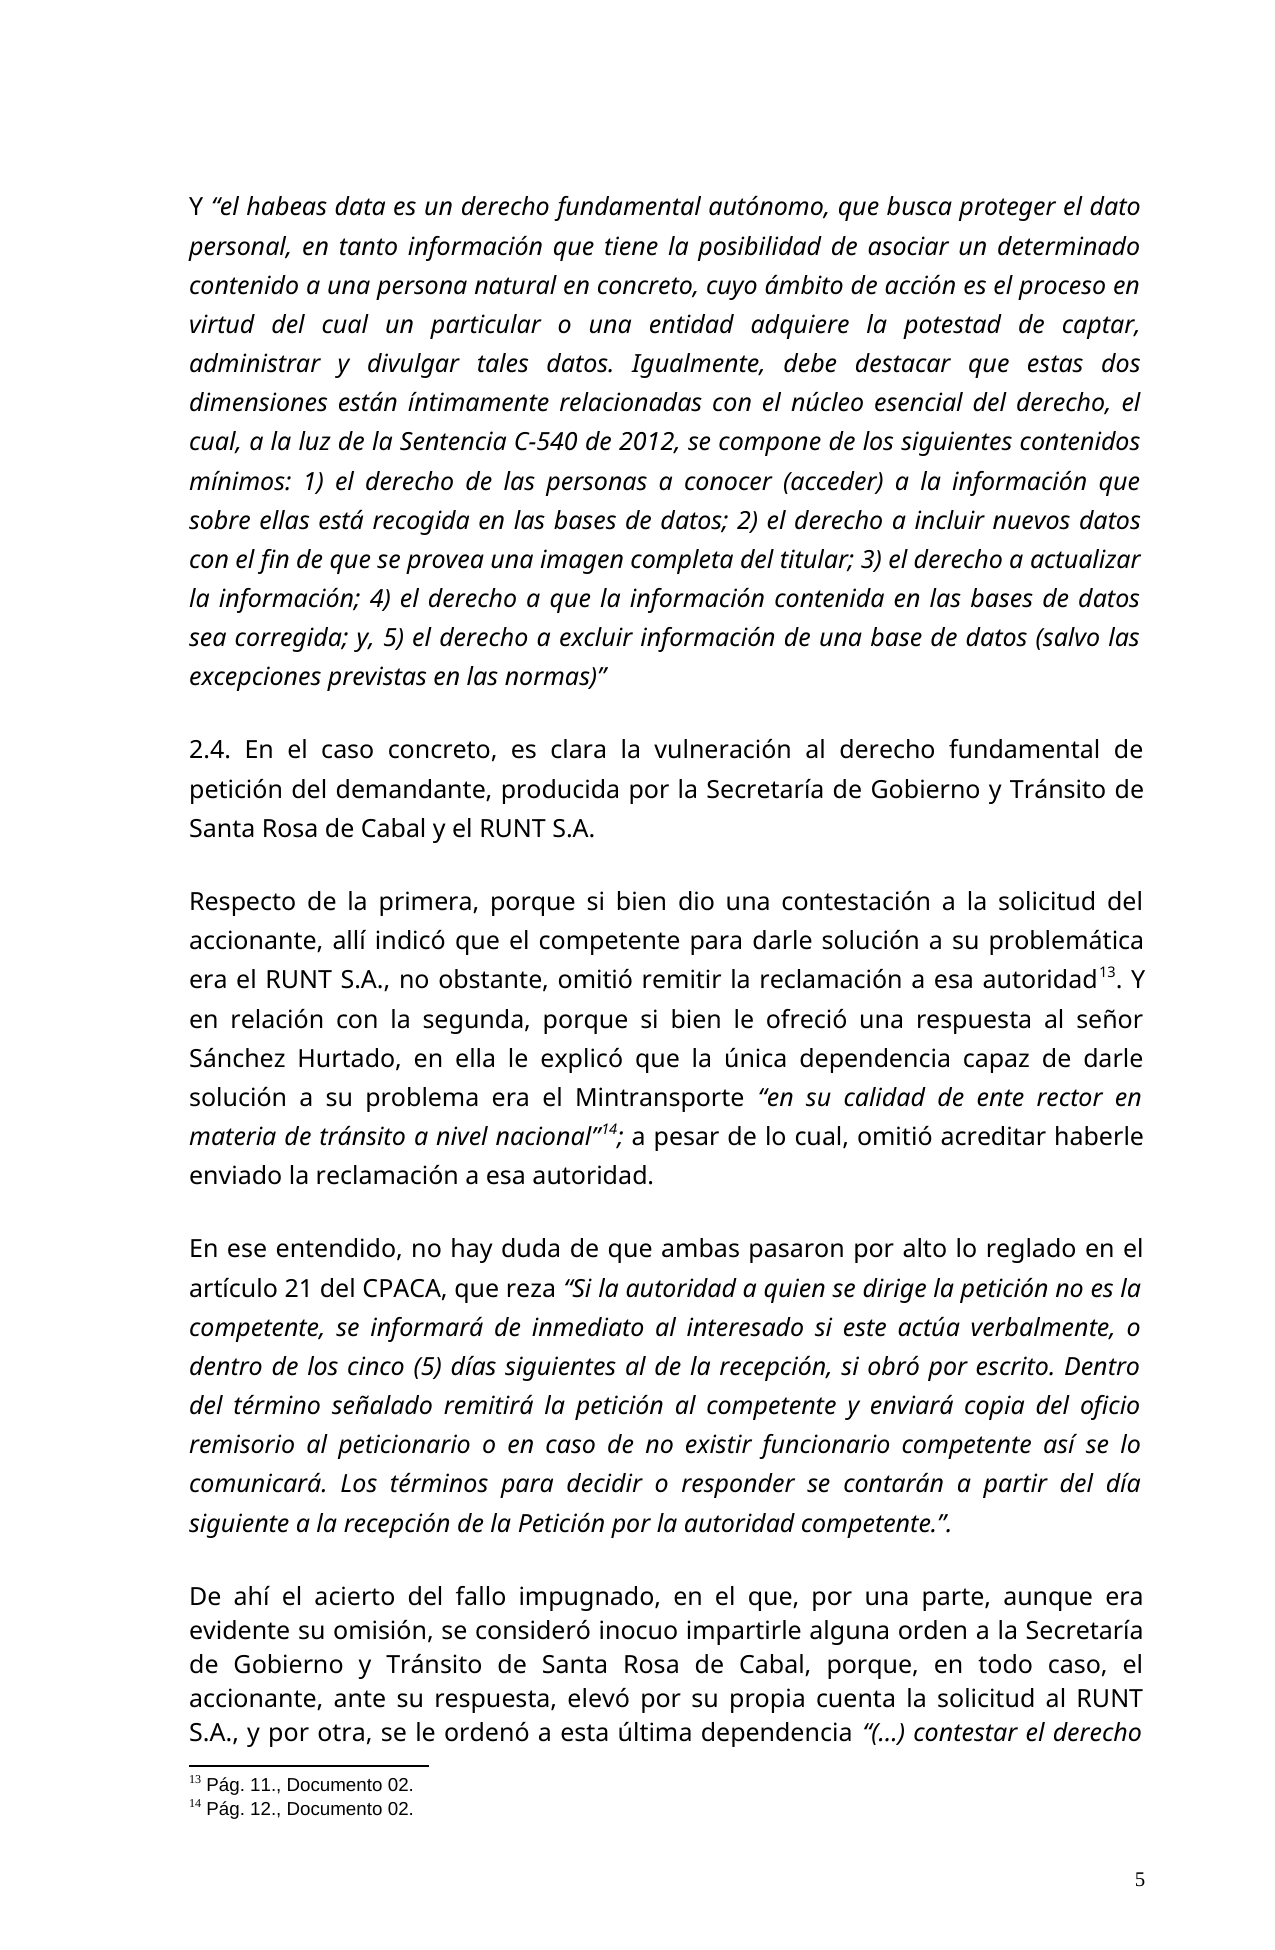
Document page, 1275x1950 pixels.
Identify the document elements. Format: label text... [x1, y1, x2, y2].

text Respecto de la primera, porque si bien dio una contestación a la solicitud del accionante, allí indicó que el competente para darle solución a su problemática era el RUNT S.A., no obstante, omitió remitir la reclamación a esa autoridad. Y en relación con la segunda, porque si bien le ofreció una respuesta al señor Sánchez Hurtado, en ella le explicó que la única dependencia capaz de darle solución a su problema era el Mintransporte “en su calidad de ente rector en materia de tránsito a nivel nacional”; a pesar de lo cual, omitió acreditar haberle enviado la reclamación a esa autoridad. [189, 884, 1145, 1192]
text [189, 1578, 1145, 1749]
text 2.4. En el caso concreto, es clara la vulneración al derecho fundamental de petición del demandante, producida por la Secretaría de Gobierno y Tránsito de Santa Rosa de Cabal y el RUNT S.A. [189, 732, 1145, 844]
text Y “el habeas data es un derecho fundamental autónomo, que busca proteger el dato personal, en tanto información que tiene la posibilidad de asociar un determinado contenido a una persona natural en concreto, cuyo ámbito de acción es el proceso en virtud del cual un particular o una entidad adquiere la potestad de captar, administrar y divulgar tales datos. Igualmente, debe destacar que estas dos dimensiones están íntimamente relacionadas con el núcleo esencial del derecho, el cual, a la luz de la Sentencia C-540 de 2012, se compone de los siguientes contenidos mínimos: 1) el derecho de las personas a conocer (acceder) a la información que sobre ellas está recogida en las bases de datos; 2) el derecho a incluir nuevos datos con el fin de que se provea una imagen completa del titular; 3) el derecho a actualizar la información; 4) el derecho a que la información contenida en las bases de datos sea corregida; y, 5) el derecho a excluir información de una base de datos (salvo las excepciones previstas en las normas)” [189, 189, 1145, 693]
text En ese entendido, no hay duda de que ambas pasaron por alto lo reglado en el artículo 21 del CPACA, que reza “Si la autoridad a quien se dirige la petición no es la competente, se informará de inmediato al interesado si este actúa verbalmente, o dentro de los cinco (5) días siguientes al de la recepción, si obró por escrito. Dentro del término señalado remitirá la petición al competente y enviará copia del oficio remisorio al peticionario o en caso de no existir funcionario competente así se lo comunicará. Los términos para decidir o responder se contarán a partir del día siguiente a la recepción de la Petición por la autoridad competente.”. [189, 1231, 1145, 1539]
